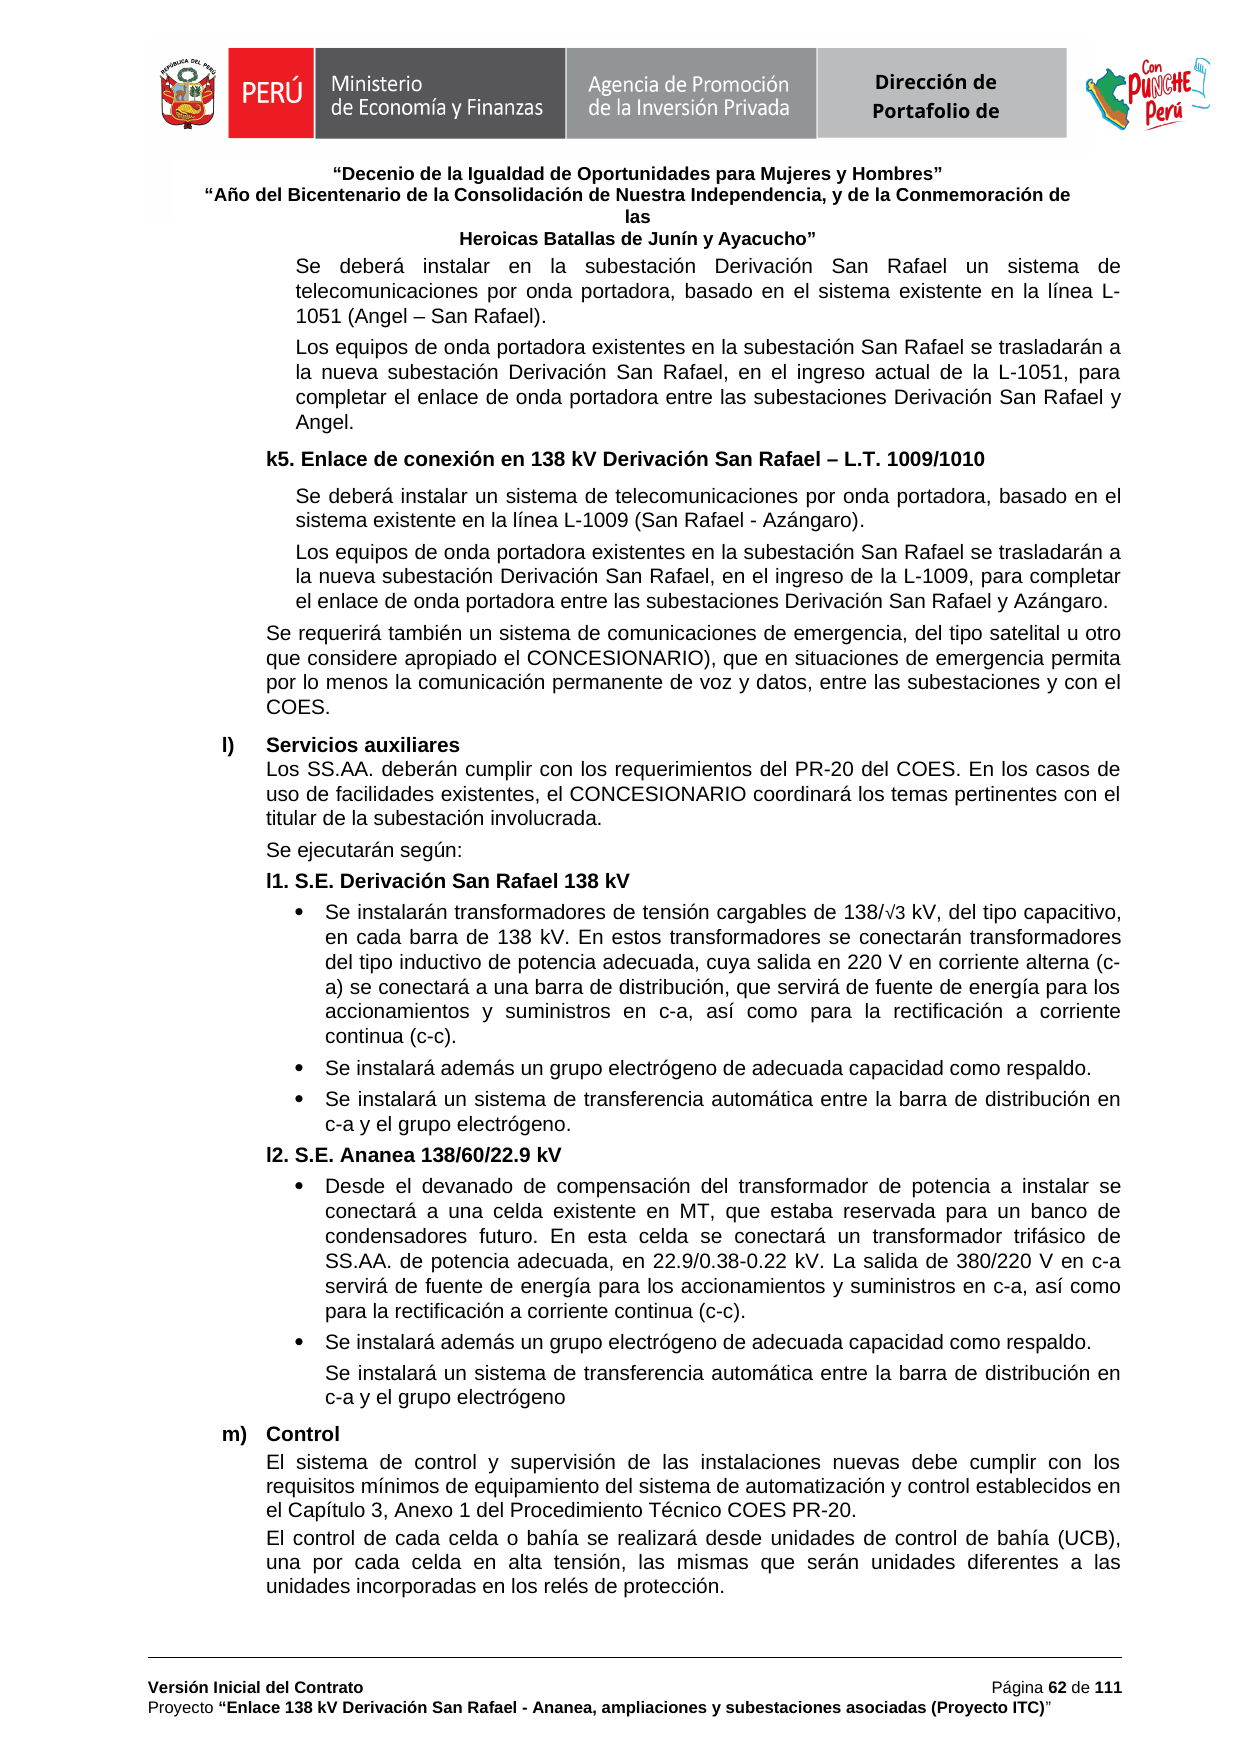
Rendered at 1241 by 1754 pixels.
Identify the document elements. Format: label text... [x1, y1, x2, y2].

text Se ejecutarán según: [266, 837, 1122, 861]
text Los equipos de onda portadora existentes en la subestación San Rafael se trasladarán a la nueva subestación Derivación San Rafael, en el ingreso de la L-1009, para completar el enlace de onda portadora entre las subestaciones Derivación San Rafael y Azángaro. [295, 539, 1122, 613]
text Los equipos de onda portadora existentes en la subestación San Rafael se trasladarán a la nueva subestación Derivación San Rafael, en el ingreso actual de la L-1051, para completar el enlace de onda portadora entre las subestaciones Derivación San Rafael y Angel. [295, 335, 1122, 433]
list Desde el devanado de compensación del transformador de potencia a instalar se conectará a una celda existente en MT, que estaba reservada para un banco de condensadores futuro. En esta celda se conectará un transformador trifásico de SS.AA. de potencia adecuada, en 22.9/0.38-0.22 kV. La salida de 380/220 V en c-a servirá de fuente de energía para los accionamientos y suministros en c-a, así como para la rectificación a corriente continua (c-c). [295, 1174, 1122, 1322]
list Se instalará un sistema de transferencia automática entre la barra de distribución en c-a y el grupo electrógeno. [295, 1087, 1122, 1136]
text m) Control [222, 1421, 1122, 1445]
text Se deberá instalar en la subestación Derivación San Rafael un sistema de telecomunicaciones por onda portadora, basado en el sistema existente en la línea L-1051 (Angel – San Rafael). [295, 254, 1122, 328]
text El control de cada celda o bahía se realizará desde unidades de control de bahía (UCB), una por cada celda en alta tensión, las mismas que serán unidades diferentes a las unidades incorporadas en los relés de protección. [266, 1526, 1122, 1597]
picture [147, 37, 1211, 221]
text l) Servicios auxiliares [222, 732, 1122, 756]
text Se instalará un sistema de transferencia automática entre la barra de distribución en c-a y el grupo electrógeno [325, 1361, 1122, 1409]
text l1. S.E. Derivación San Rafael 138 kV [266, 868, 1122, 892]
text Los SS.AA. deberán cumplir con los requerimientos del PR-20 del COES. En los casos de uso de facilidades existentes, el CONCESIONARIO coordinará los temas pertinentes con el titular de la subestación involucrada. [266, 756, 1122, 830]
list Se instalará además un grupo electrógeno de adecuada capacidad como respaldo. [295, 1330, 1122, 1354]
text l2. S.E. Ananea 138/60/22.9 kV [266, 1143, 1122, 1167]
list Se instalará además un grupo electrógeno de adecuada capacidad como respaldo. [295, 1055, 1122, 1079]
list Se instalarán transformadores de tensión cargables de 138/√3 kV, del tipo capacitivo, en cada barra de 138 kV. En estos transformadores se conectarán transformadores del tipo inductivo de potencia adecuada, cuya salida en 220 V en corriente alterna (c-a) se conectará a una barra de distribución, que servirá de fuente de energía para los accionamientos y suministros en c-a, así como para la rectificación a corriente continua (c-c). [295, 900, 1122, 1048]
text k5. Enlace de conexión en 138 kV Derivación San Rafael – L.T. 1009/1010 [266, 447, 1122, 471]
text El sistema de control y supervisión de las instalaciones nuevas debe cumplir con los requisitos mínimos de equipamiento del sistema de automatización y control establecidos en el Capítulo 3, Anexo 1 del Procedimiento Técnico COES PR-20. [266, 1449, 1122, 1521]
text Se requerirá también un sistema de comunicaciones de emergencia, del tipo satelital u otro que considere apropiado el CONCESIONARIO), que en situaciones de emergencia permita por lo menos la comunicación permanente de voz y datos, entre las subestaciones y con el COES. [266, 620, 1122, 719]
text Se deberá instalar un sistema de telecomunicaciones por onda portadora, basado en el sistema existente en la línea L-1009 (San Rafael - Azángaro). [295, 483, 1122, 532]
